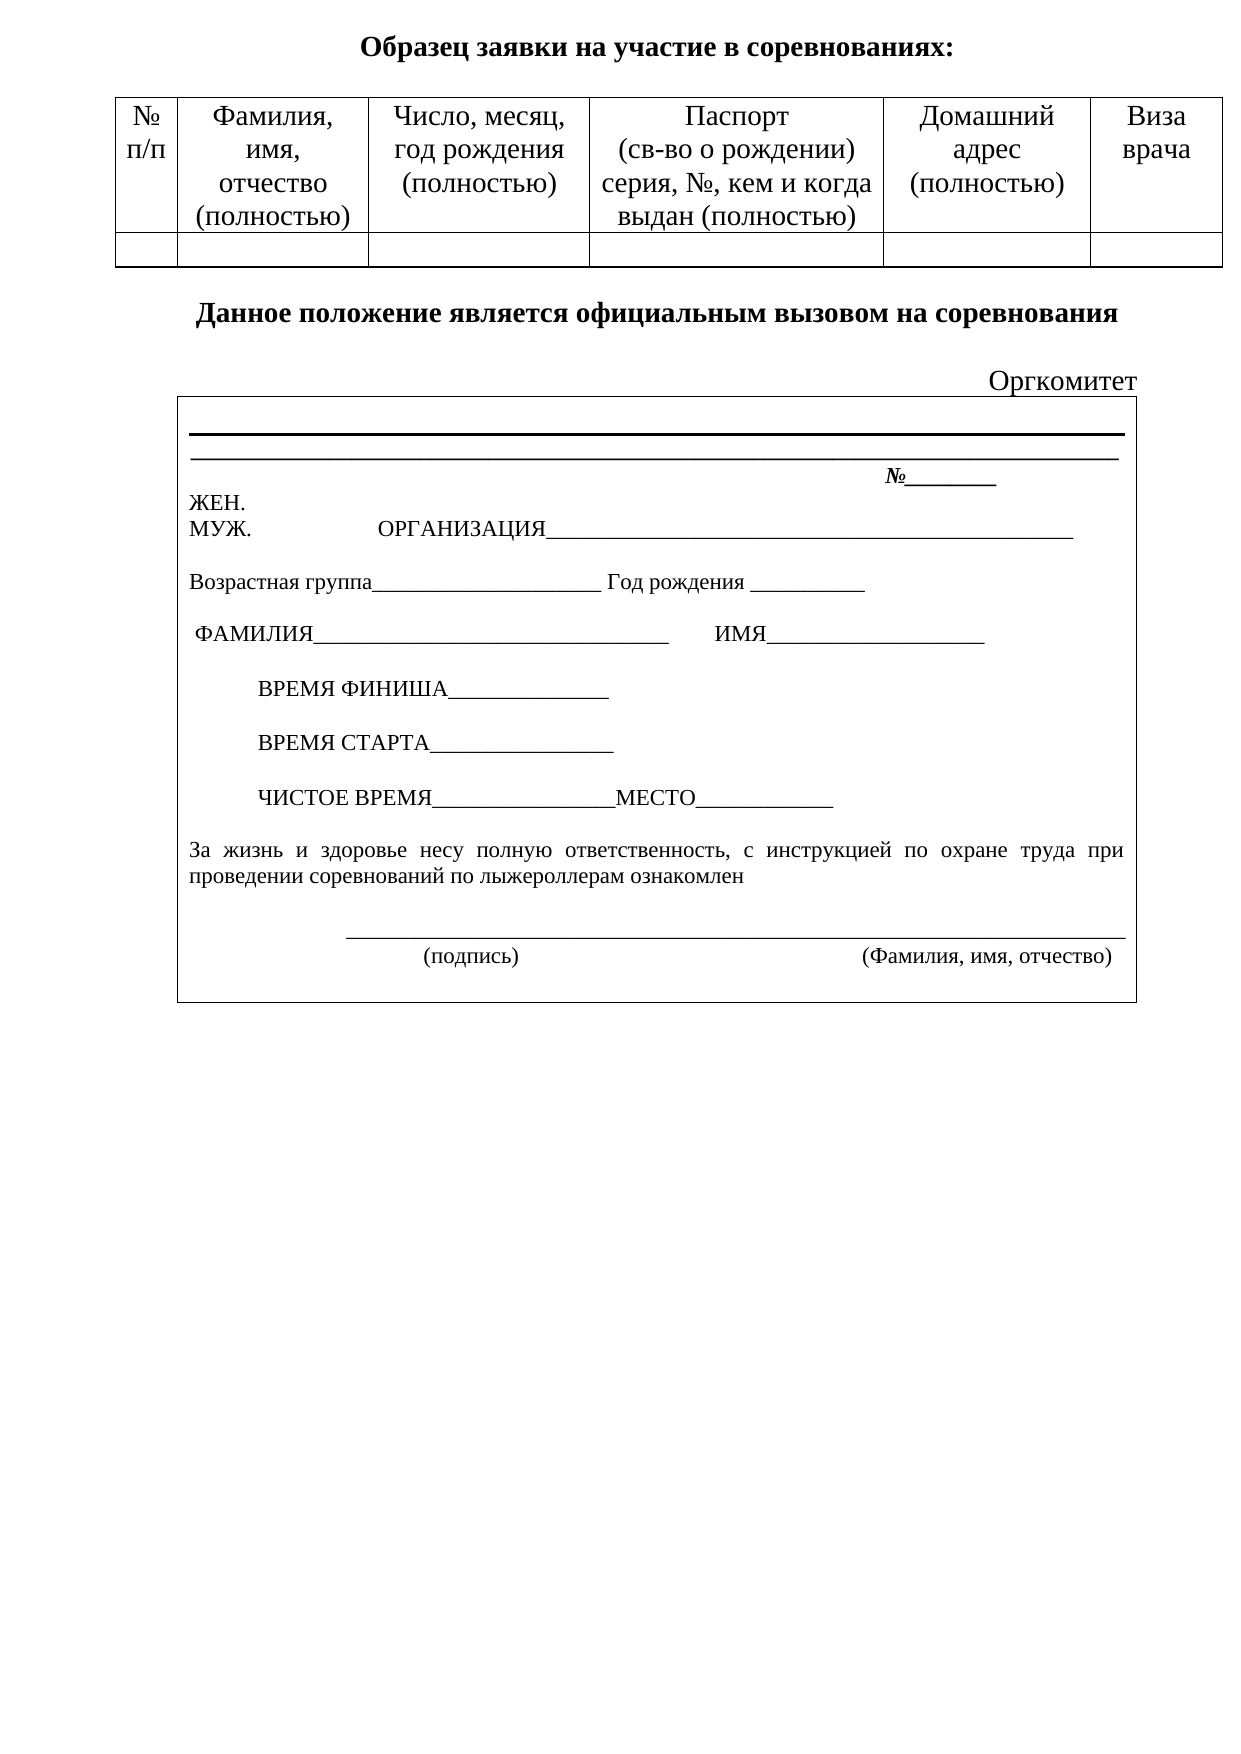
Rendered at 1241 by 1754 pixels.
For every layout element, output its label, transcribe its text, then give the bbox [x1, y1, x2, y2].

table_header Виза врача [1091, 98, 1222, 232]
table_header Домашний адрес (полностью) [884, 98, 1090, 232]
table_header Число, месяц, год рождения (полностью) [369, 98, 589, 232]
text Данное положение является официальным вызовом на соревнования [177, 296, 1137, 329]
table_cell [590, 233, 883, 266]
table_cell [116, 233, 177, 266]
text Оргкомитет [177, 363, 1137, 396]
table_cell [884, 233, 1090, 266]
text Образец заявки на участие в соревнованиях: [177, 29, 1137, 63]
table_cell [369, 233, 589, 266]
table_header _________________________________________________________________________________ №________ ЖЕН. МУЖ. ОРГАНИЗАЦИЯ______________________________________________ Возрастная группа____________________ Год рождения __________ ФАМИЛИЯ_______________________________ ИМЯ___________________ ВРЕМЯ ФИНИША______________ ВРЕМЯ СТАРТА________________ ЧИСТОЕ ВРЕМЯ________________МЕСТО____________ За жизнь и здоровье несу полную ответственность, с инструкцией по охране труда при проведении соревнований по лыжероллерам ознакомлен ____________________________________________________________________ (подпись) (Фамилия, имя, отчество) [178, 397, 1136, 1002]
table_header Фамилия, имя, отчество (полностью) [178, 98, 368, 232]
table_cell [178, 233, 368, 266]
table_header Паспорт (св-во о рождении) серия, №, кем и когда выдан (полностью) [590, 98, 883, 232]
table_header № п/п [116, 98, 177, 232]
table_cell [1091, 233, 1222, 266]
